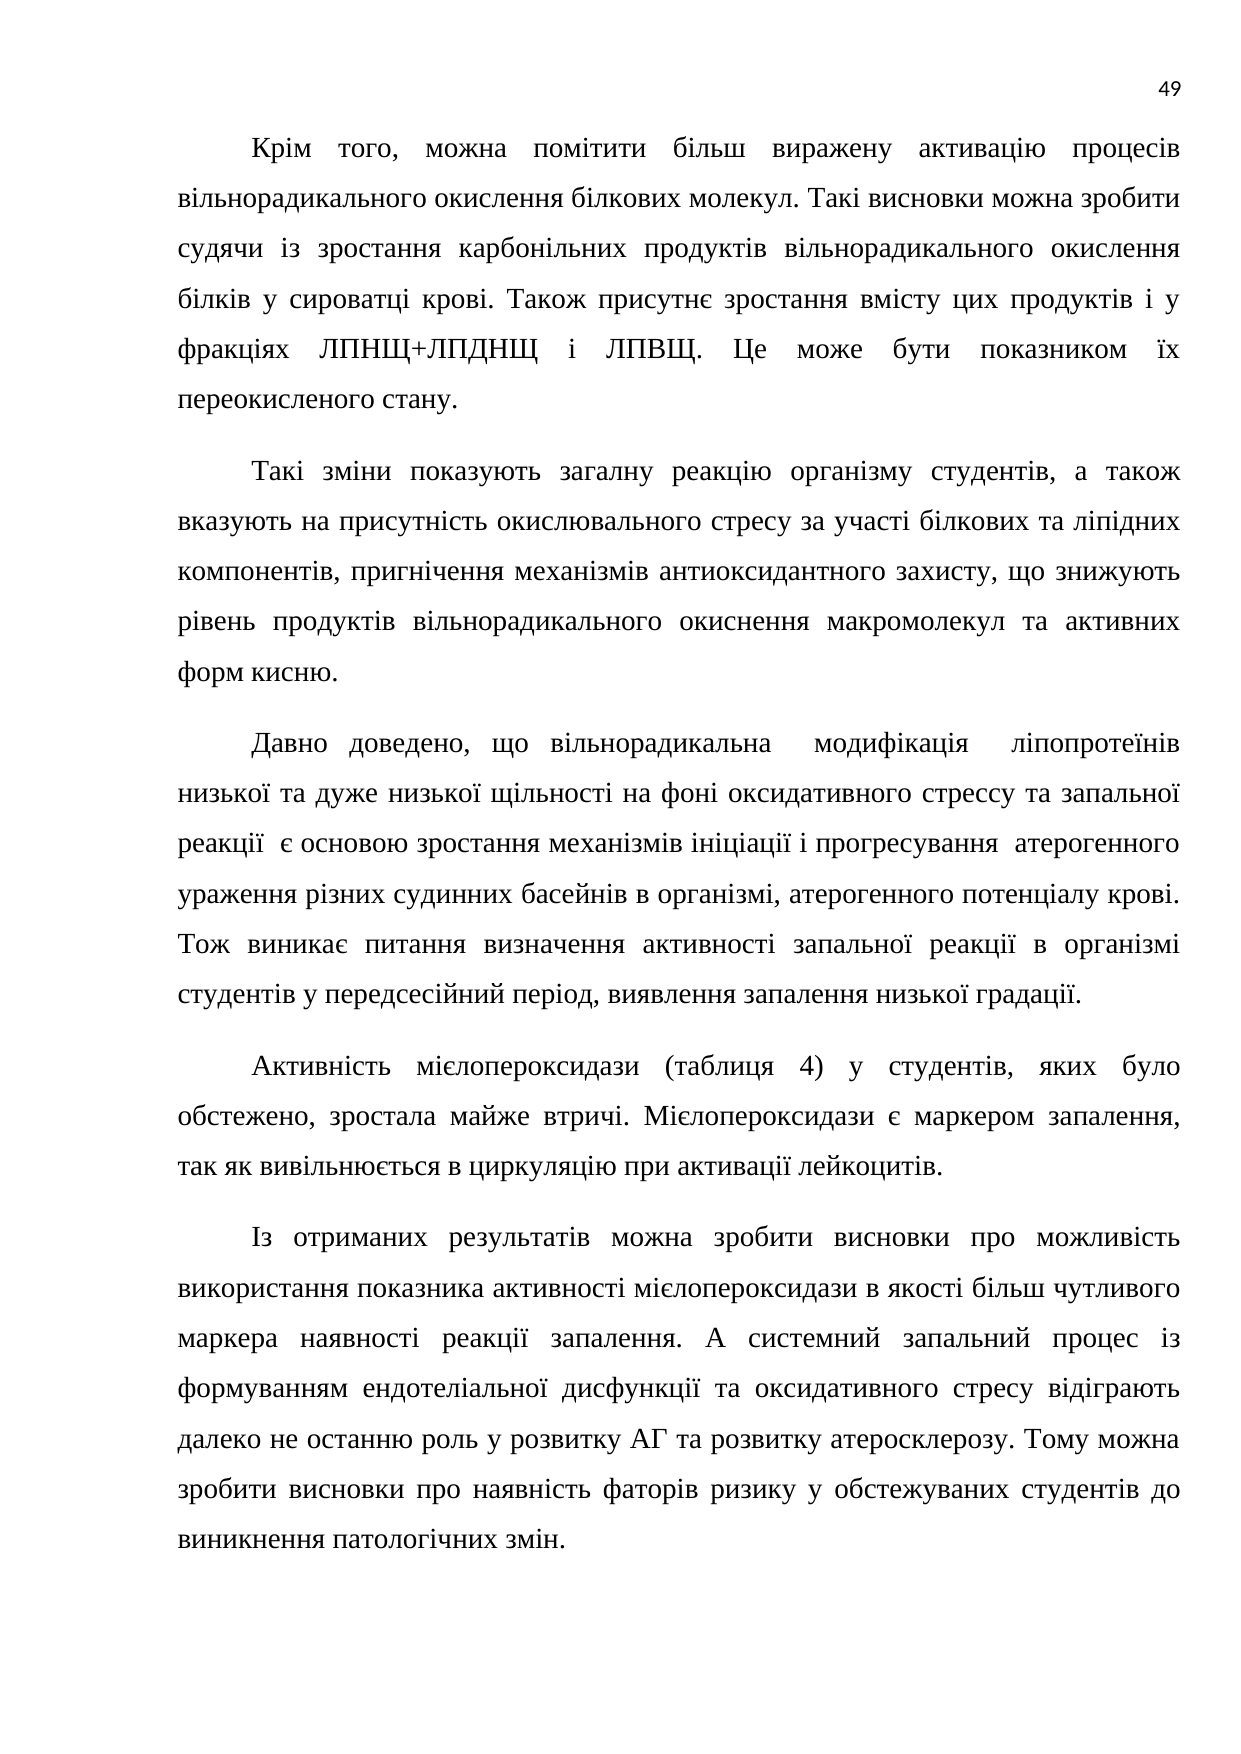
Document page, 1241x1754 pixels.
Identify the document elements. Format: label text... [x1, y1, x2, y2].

text Із отриманих результатів можна зробити висновки про можливість використання показника активності мієлопероксидази в якості більш чутливого маркера наявності реакції запалення. А системний запальний процес із формуванням ендотеліальної дисфункції та оксидативного стресу відіграють далеко не останню роль у розвитку АГ та розвитку атеросклерозу. Тому можна зробити висновки про наявність фаторів ризику у обстежуваних студентів до виникнення патологічних змін. [177, 1219, 1181, 1555]
text Такі зміни показують загалну реакцію організму студентів, а також вказують на присутність окислювального стресу за участі білкових та ліпідних компонентів, пригнічення механізмів антиоксидантного захисту, що знижують рівень продуктів вільнорадикального окиснення макромолекул та активних форм кисню. [177, 453, 1181, 687]
text Активність мієлопероксидази (таблиця 4) у студентів, яких було обстежено, зростала майже втричі. Мієлопероксидази є маркером запалення, так як вивільнюється в циркуляцію при активації лейкоцитів. [177, 1048, 1181, 1182]
text Давно доведено, що вільнорадикальна модифікація ліпопротеїнів низької та дуже низької щільності на фоні оксидативного стрессу та запальної реакції є основою зростання механізмів ініціації і прогресування атерогенного ураження різних судинних басейнів в організмі, атерогенного потенціалу крові. Тож виникає питання визначення активності запальної реакції в організмі студентів у передсесійний період, виявлення запалення низької градації. [177, 725, 1181, 1010]
text Крім того, можна помітити більш виражену активацію процесів вільнорадикального окислення білкових молекул. Такі висновки можна зробити судячи із зростання карбонільних продуктів вільнорадикального окислення білків у сироватці крові. Також присутнє зростання вмісту цих продуктів і у фракціях ЛПНЩ+ЛПДНЩ і ЛПВЩ. Це може бути показником їх переокисленого стану. [177, 130, 1181, 415]
